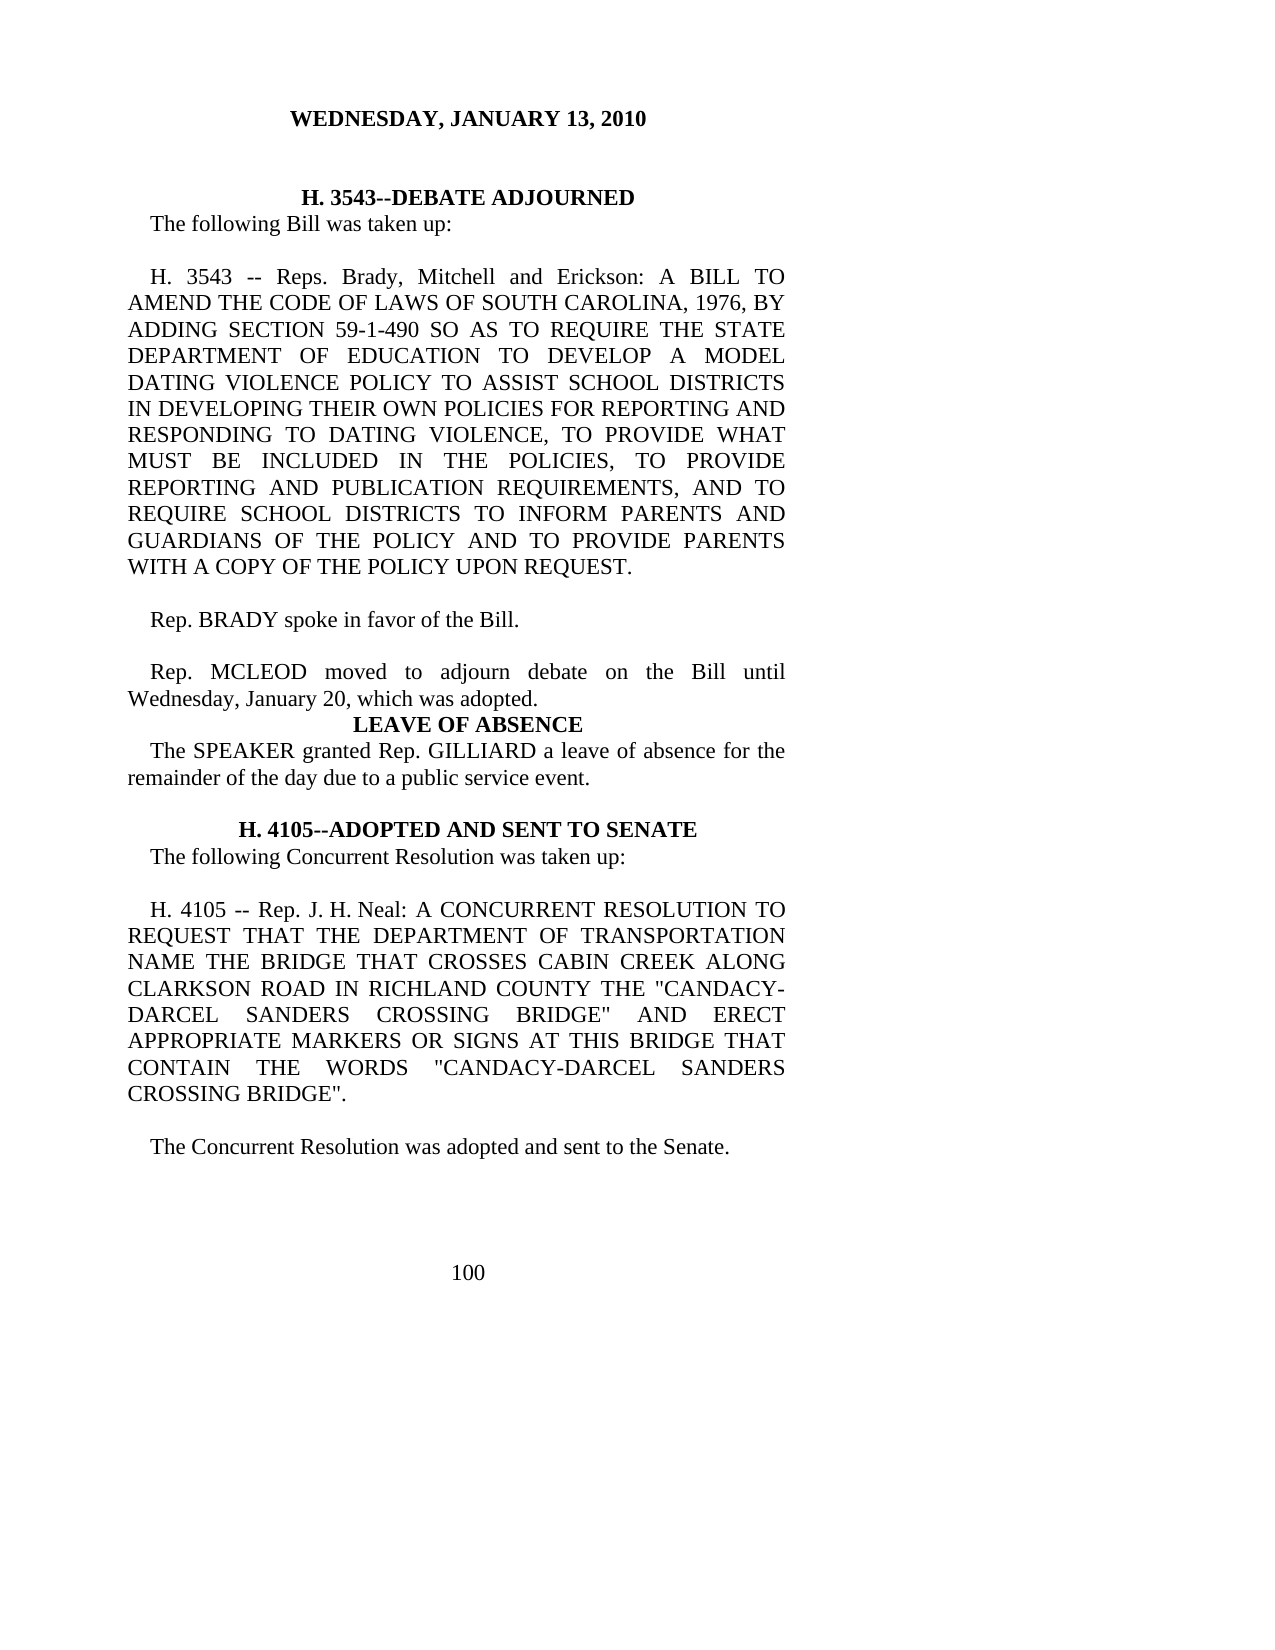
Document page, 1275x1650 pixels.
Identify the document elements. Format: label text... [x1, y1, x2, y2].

text H. 3543 -- Reps. Brady, Mitchell and Erickson: A BILL TO AMEND THE CODE OF LAWS OF SOUTH CAROLINA, 1976, BY ADDING SECTION 59-1-490 SO AS TO REQUIRE THE STATE DEPARTMENT OF EDUCATION TO DEVELOP A MODEL DATING VIOLENCE POLICY TO ASSIST SCHOOL DISTRICTS IN DEVELOPING THEIR OWN POLICIES FOR REPORTING AND RESPONDING TO DATING VIOLENCE, TO PROVIDE WHAT MUST BE INCLUDED IN THE POLICIES, TO PROVIDE REPORTING AND PUBLICATION REQUIREMENTS, AND TO REQUIRE SCHOOL DISTRICTS TO INFORM PARENTS AND GUARDIANS OF THE POLICY AND TO PROVIDE PARENTS WITH A COPY OF THE POLICY UPON REQUEST. [127, 263, 786, 579]
text Rep. MCLEOD moved to adjourn debate on the Bill until Wednesday, January 20, which was adopted. [127, 658, 786, 711]
text The SPEAKER granted Rep. GILLIARD a leave of absence for the remainder of the day due to a public service event. [127, 737, 786, 790]
text The following Bill was taken up: [127, 210, 786, 237]
text H. 3543--DEBATE ADJOURNED [127, 184, 786, 210]
text H. 4105--ADOPTED AND SENT TO SENATE [127, 817, 786, 843]
text Rep. BRADY spoke in favor of the Bill. [127, 606, 786, 632]
text The Concurrent Resolution was adopted and sent to the Senate. [127, 1133, 786, 1159]
text The following Concurrent Resolution was taken up: [127, 843, 786, 869]
text H. 4105 -- Rep. J. H. Neal: A CONCURRENT RESOLUTION TO REQUEST THAT THE DEPARTMENT OF TRANSPORTATION NAME THE BRIDGE THAT CROSSES CABIN CREEK ALONG CLARKSON ROAD IN RICHLAND COUNTY THE "CANDACY-DARCEL SANDERS CROSSING BRIDGE" AND ERECT APPROPRIATE MARKERS OR SIGNS AT THIS BRIDGE THAT CONTAIN THE WORDS "CANDACY-DARCEL SANDERS CROSSING BRIDGE". [127, 896, 786, 1106]
text LEAVE OF ABSENCE [127, 711, 786, 737]
